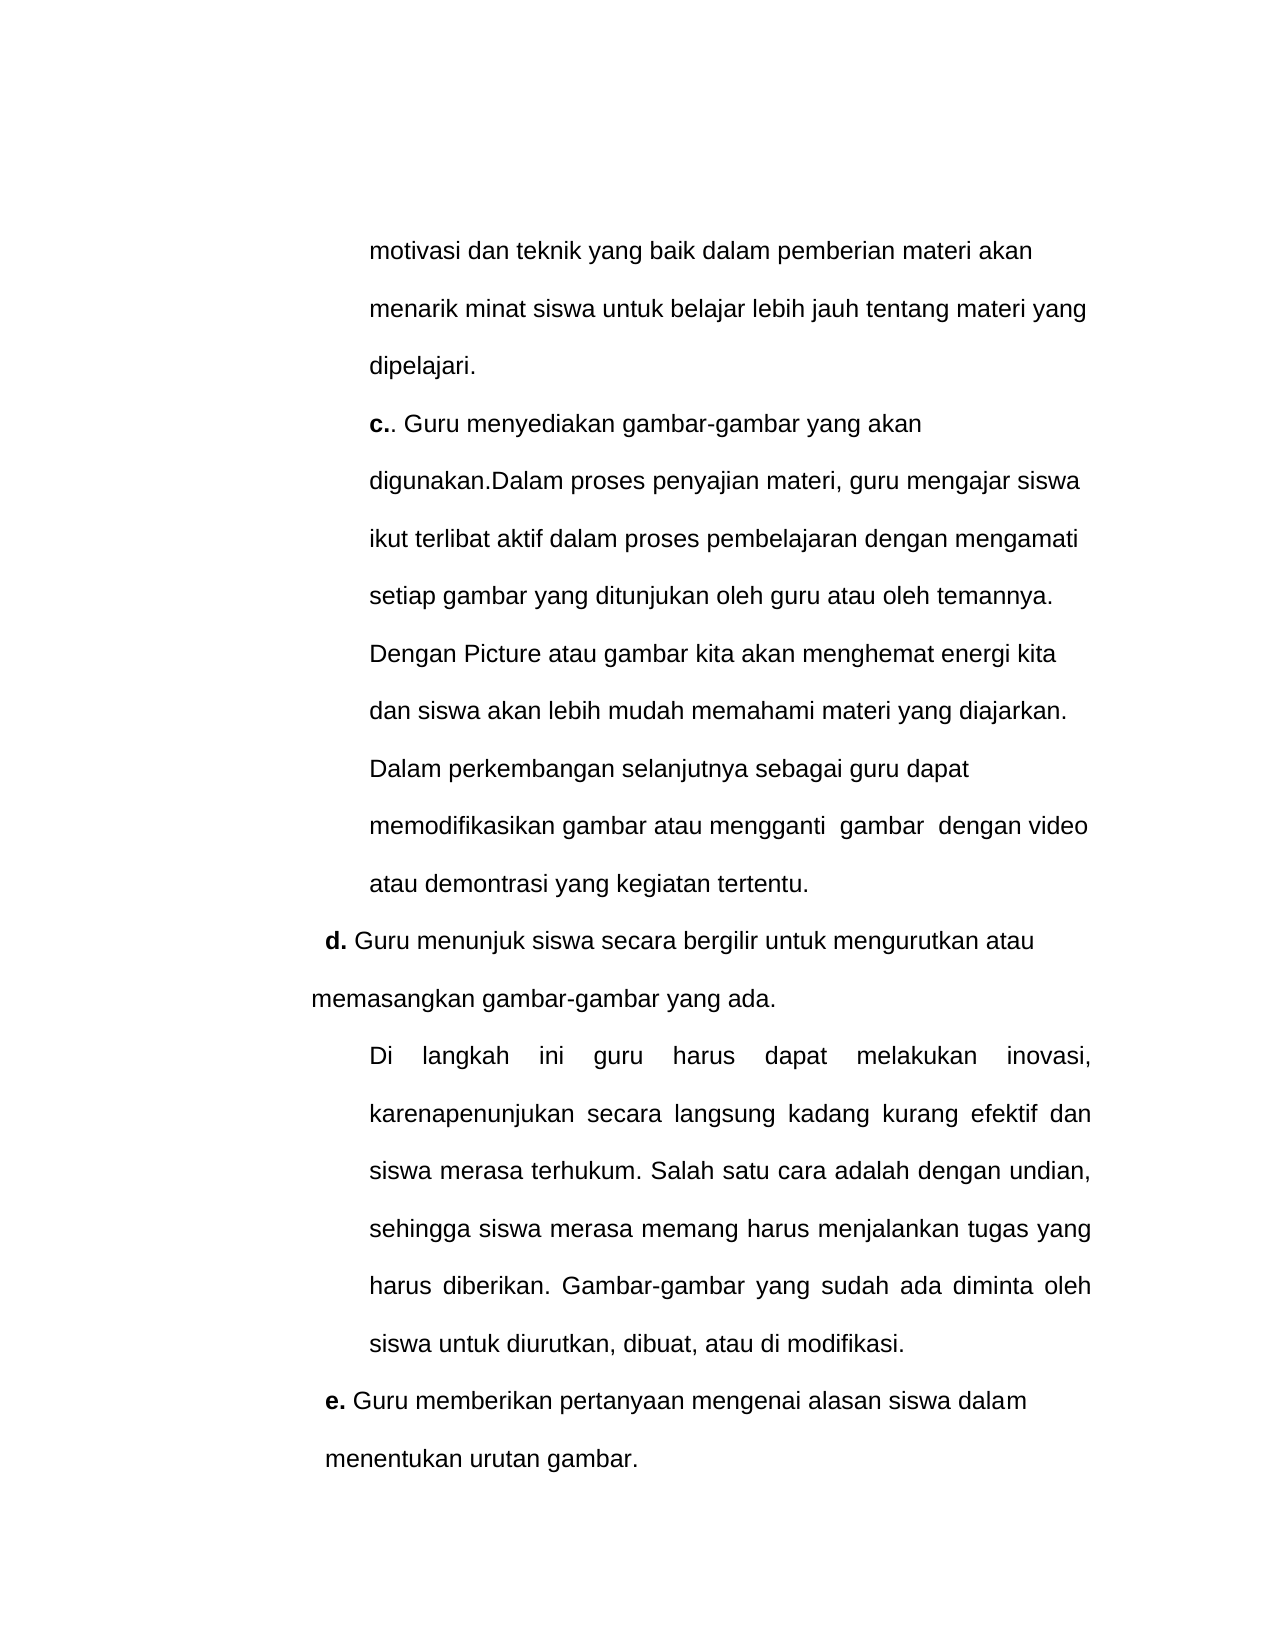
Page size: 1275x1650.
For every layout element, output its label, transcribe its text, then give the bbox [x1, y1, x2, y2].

text Di langkah ini guru harus dapat melakukan inovasi, karenapenunjukan secara langsung kadang kurang efektif dan siswa merasa terhukum. Salah satu cara adalah dengan undian, sehingga siswa merasa memang harus menjalankan tugas yang harus diberikan. Gambar-gambar yang sudah ada diminta oleh siswa untuk diurutkan, dibuat, atau di modifikasi. [369, 1041, 1093, 1357]
text menentukan urutan gambar. [325, 1444, 1093, 1472]
text memasangkan gambar-gambar yang ada. [311, 984, 1093, 1012]
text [369, 236, 1098, 380]
text d. Guru menunjuk siswa secara bergilir untuk mengurutkan atau [311, 926, 1093, 955]
text e. Guru memberikan pertanyaan mengenai alasan siswa dalam [325, 1386, 1093, 1415]
text c.. Guru menyediakan gambar-gambar yang akan digunakan.Dalam proses penyajian materi, guru mengajar siswa ikut terlibat aktif dalam proses pembelajaran dengan mengamati setiap gambar yang ditunjukan oleh guru atau oleh temannya. Dengan Picture atau gambar kita akan menghemat energi kita dan siswa akan lebih mudah memahami materi yang diajarkan. Dalam perkembangan selanjutnya sebagai guru dapat memodifikasikan gambar atau mengganti gambar dengan video atau demontrasi yang kegiatan tertentu. [369, 409, 1098, 897]
